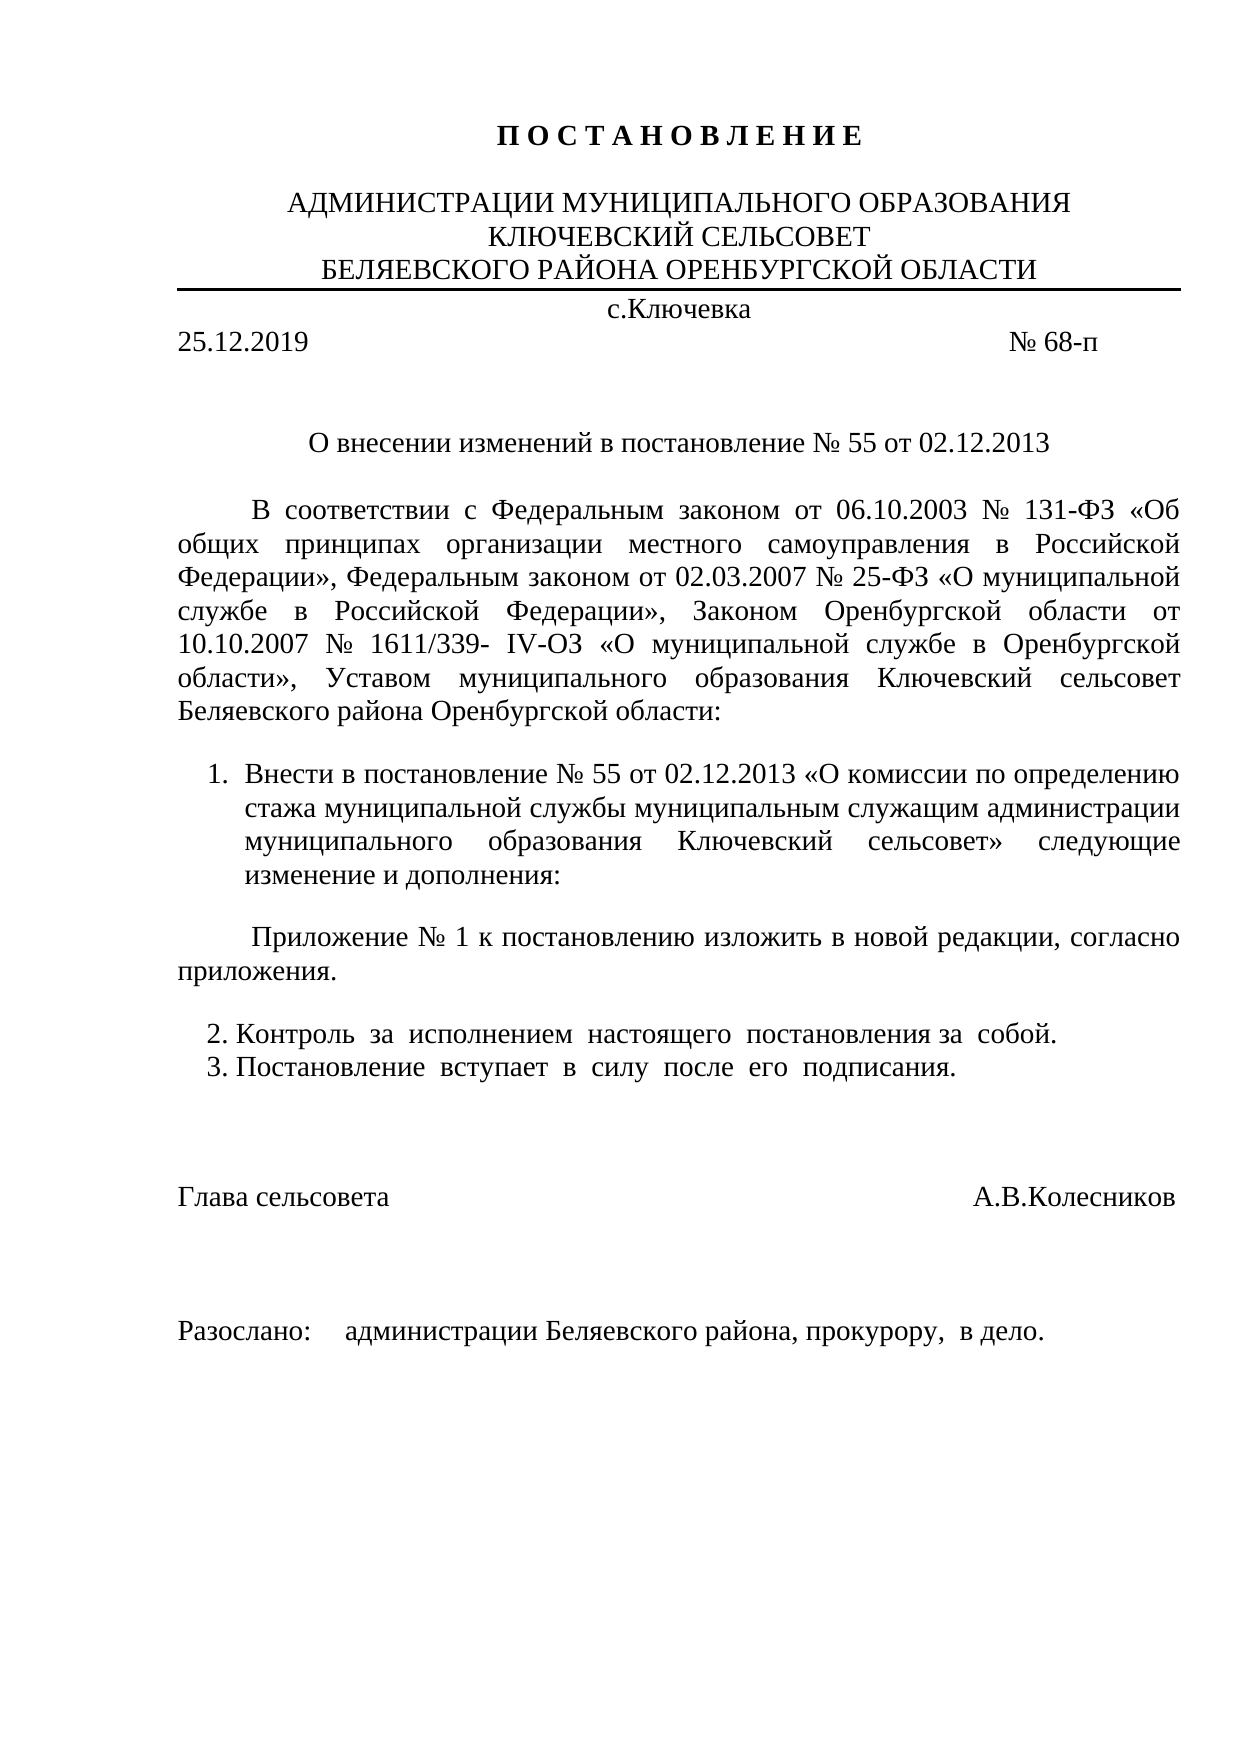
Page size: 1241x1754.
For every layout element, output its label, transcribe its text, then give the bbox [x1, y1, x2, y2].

text О внесении изменений в постановление № 55 от 02.12.2013 [177, 425, 1181, 459]
text 3. Постановление вступает в силу после его подписания. [177, 1049, 1181, 1083]
text 25.12.2019 № 68-п [177, 324, 1181, 358]
text Приложение № 1 к постановлению изложить в новой редакции, согласно приложения. [177, 919, 1181, 987]
text 2. Контроль за исполнением настоящего постановления за собой. [177, 1016, 1181, 1049]
text Глава сельсовета А.В.Колесников [177, 1179, 1181, 1212]
text АДМИНИСТРАЦИИ МУНИЦИПАЛЬНОГО ОБРАЗОВАНИЯ [177, 185, 1181, 219]
table_header Разослано: [166, 1313, 333, 1380]
list Внести в постановление № 55 от 02.12.2013 «О комиссии по определению стажа муниципальной службы муниципальным служащим администрации муниципального образования Ключевский сельсовет» следующие изменение и дополнения: [207, 756, 1181, 890]
text П О С Т А Н О В Л Е Н И Е [177, 118, 1181, 152]
text с.Ключевка [177, 291, 1181, 324]
text КЛЮЧЕВСКИЙ СЕЛЬСОВЕТ [177, 219, 1181, 252]
text В соответствии с Федеральным законом от 06.10.2003 № 131-ФЗ «Об общих принципах организации местного самоуправления в Российской Федерации», Федеральным законом от 02.03.2007 № 25-ФЗ «О муниципальной службе в Российской Федерации», Законом Оренбургской области от 10.10.2007 № 1611/339- IV-ОЗ «О муниципальной службе в Оренбургской области», Уставом муниципального образования Ключевский сельсовет Беляевского района Оренбургской области: [177, 492, 1181, 727]
table_header администрации Беляевского района, прокурору, в дело. [334, 1313, 1192, 1380]
text БЕЛЯЕВСКОГО РАЙОНА ОРЕНБУРГСКОЙ ОБЛАСТИ [177, 252, 1181, 288]
